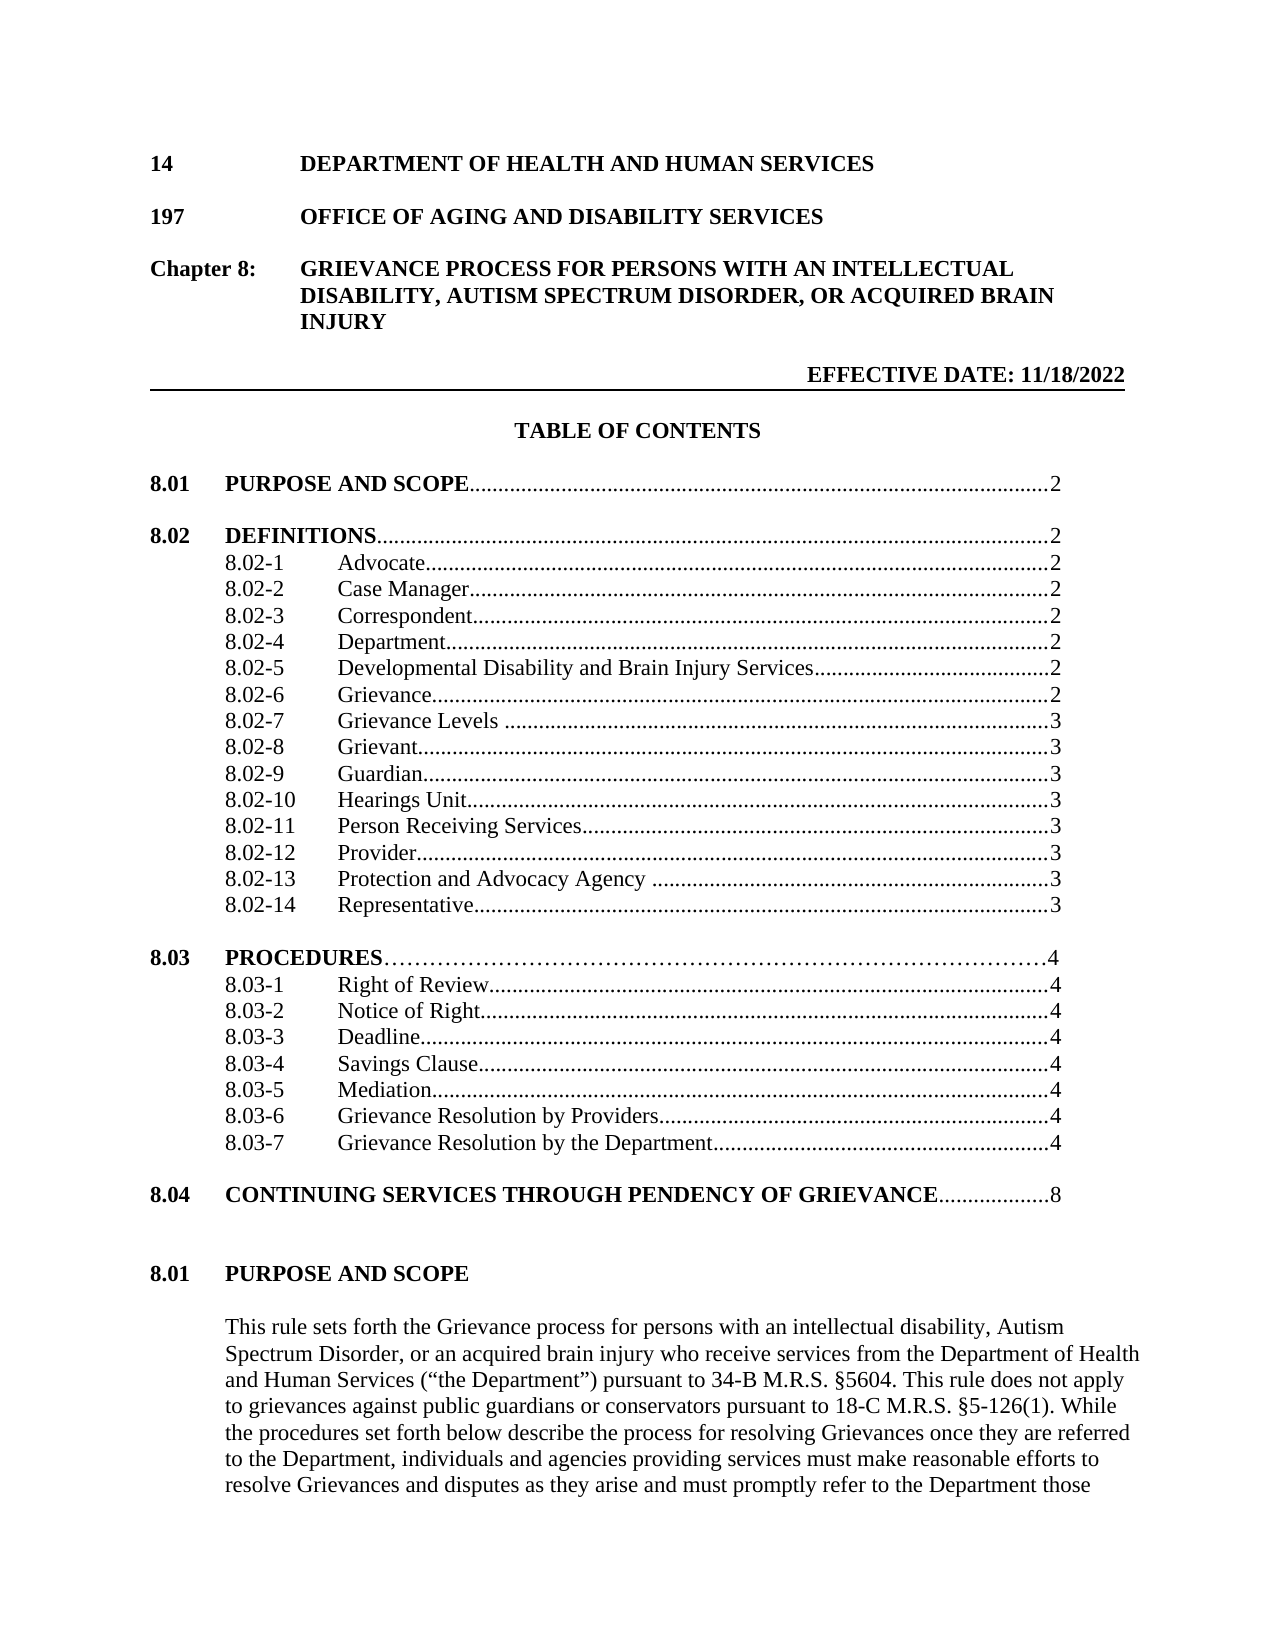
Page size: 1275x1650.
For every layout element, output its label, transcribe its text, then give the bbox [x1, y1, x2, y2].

text 8.02-1 Advocate 2 [225, 549, 1125, 575]
text 8.02-9 Guardian 3 [225, 760, 1125, 786]
text 8.03-2 Notice of Right 4 [225, 997, 1125, 1023]
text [150, 1313, 1144, 1498]
text 197 OFFICE OF AGING AND DISABILITY SERVICES [150, 203, 1125, 229]
text 8.03-6 Grievance Resolution by Providers 4 [225, 1102, 1125, 1129]
text 8.02-14 Representative 3 [225, 892, 1125, 918]
text 8.02-4 Department 2 [225, 628, 1125, 654]
text 8.02-7 Grievance Levels 3 [225, 707, 1125, 733]
text Chapter 8: Grievance PROCESS for Persons with AN INTELLECTUAL DISABILITy, AUTISM SPECTRUM DISORDER, OR ACQUIRED BRAIN INJURy [150, 255, 1125, 334]
text 8.03-1 Right of Review 4 [225, 971, 1125, 997]
text 8.02-11 Person Receiving Services 3 [225, 812, 1125, 839]
text 8.01 PURPOSE AND SCOPE [150, 1261, 1125, 1287]
text 8.02-5 Developmental Disability and Brain Injury Services 2 [225, 654, 1125, 681]
text 8.02 DEFINITIONS 2 [150, 523, 1125, 549]
text 8.02-2 Case Manager 2 [225, 575, 1125, 602]
text 8.02-13 Protection and Advocacy Agency 3 [225, 865, 1125, 892]
text 8.03-3 Deadline 4 [225, 1023, 1125, 1050]
text 14 DEPARTMENT OF HEALTH AND HUMAN SERVICES [150, 150, 1200, 176]
subtitle EFFECTIVE DATE: 11/18/2022 [150, 361, 1125, 389]
text 8.03-4 Savings Clause 4 [225, 1050, 1125, 1076]
text 8.02-12 Provider 3 [225, 839, 1125, 865]
text TABLE OF CONTENTS [150, 417, 1125, 443]
text 8.01 PURPOSE AND SCOPE 2 [150, 470, 1125, 496]
text 8.04 CONTINUING SERVICES THROUGH PENDENCY OF GRIEVANCE 8 [150, 1181, 1125, 1208]
text 8.03-7 Grievance Resolution by the Department 4 [225, 1129, 1125, 1155]
text 8.03 PROCEDURES……………………………………………………………………………4 [150, 944, 1125, 971]
text 8.02-10 Hearings Unit 3 [225, 786, 1125, 812]
text 8.02-3 Correspondent 2 [225, 602, 1125, 628]
text 8.03-5 Mediation 4 [225, 1076, 1125, 1102]
text 8.02-8 Grievant 3 [225, 733, 1125, 760]
text 8.02-6 Grievance 2 [225, 681, 1125, 707]
